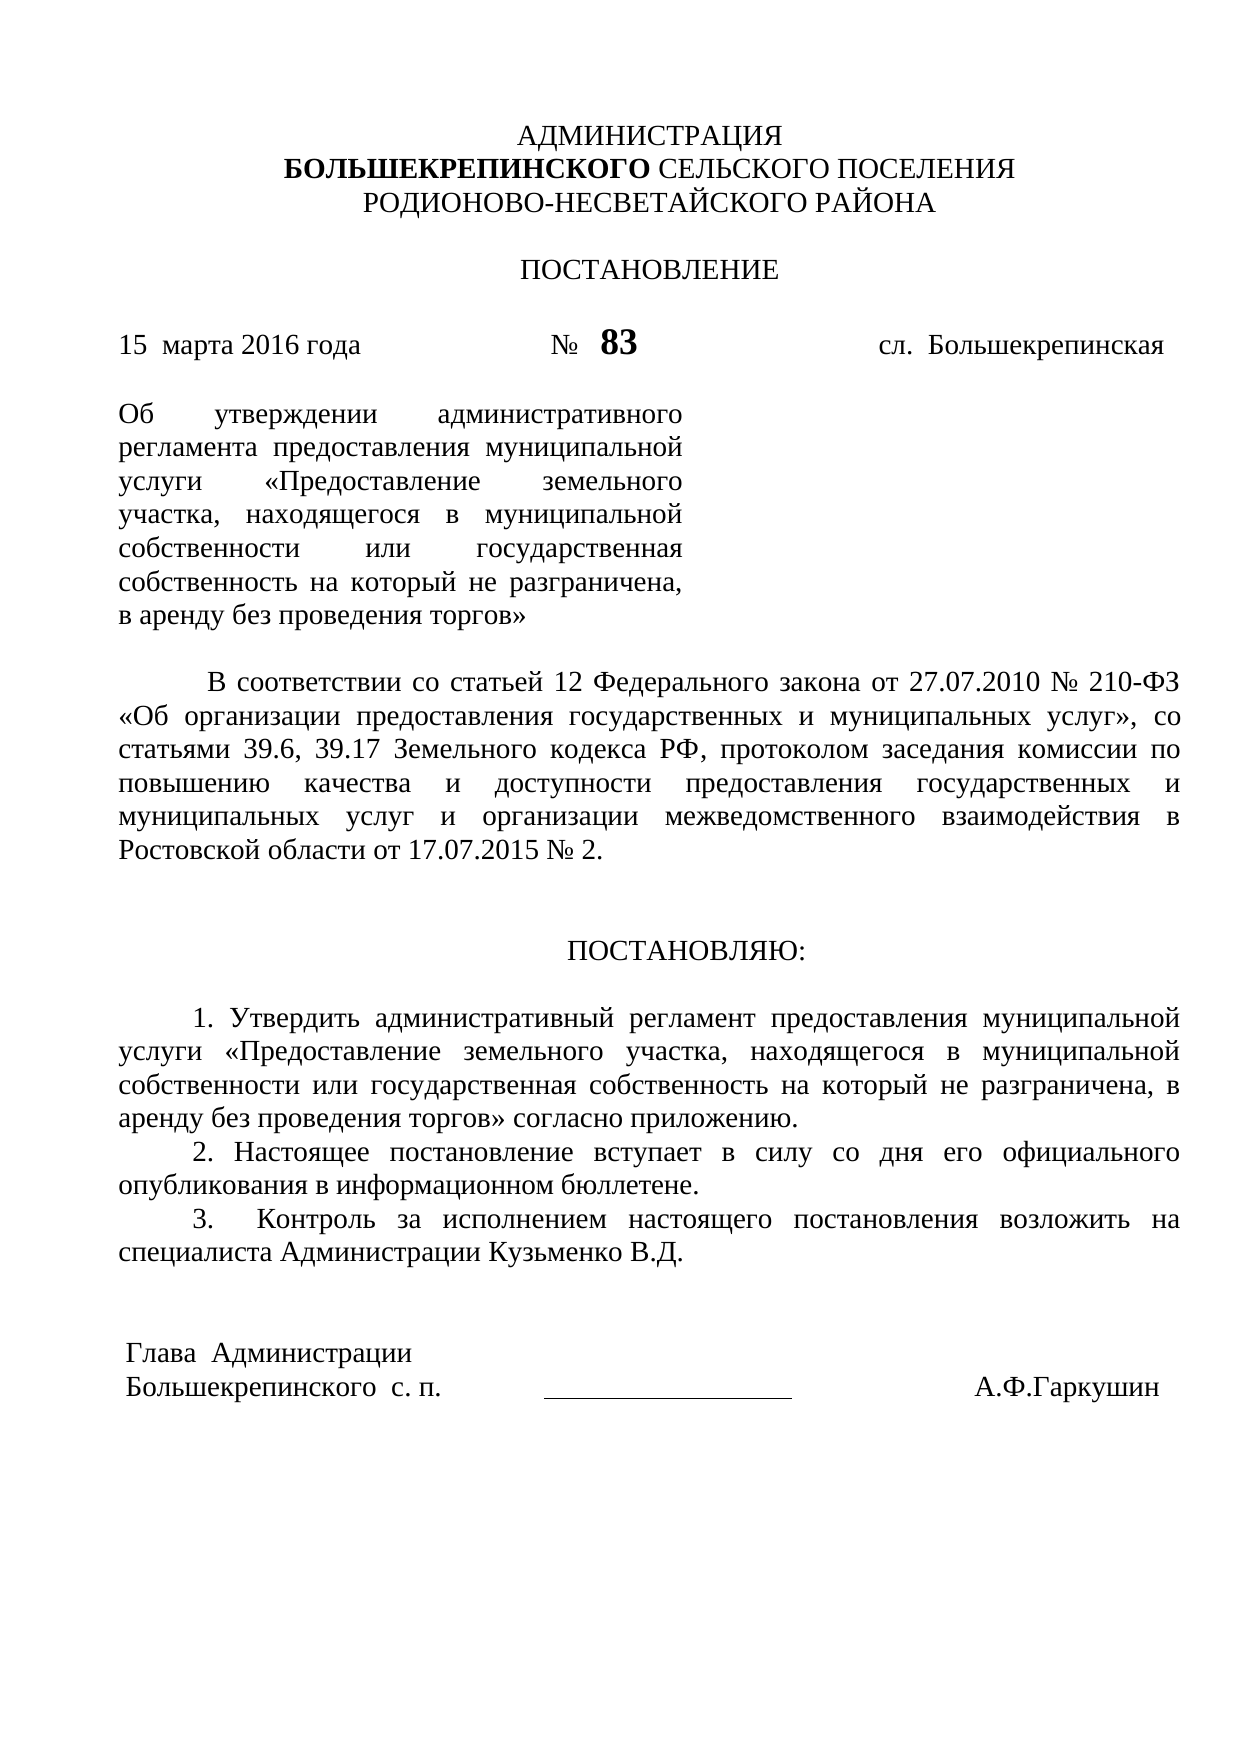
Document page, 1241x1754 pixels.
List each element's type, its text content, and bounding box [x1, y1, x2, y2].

text 15 марта 2016 года № 83 сл. Большекрепинская [118, 319, 1181, 362]
text БОЛЬШЕКРЕПИНСКОГО СЕЛЬСКОГО ПОСЕЛЕНИЯ [118, 152, 1181, 185]
text ПОСТАНОВЛЯЮ: [118, 933, 1181, 966]
text РОДИОНОВО-НЕСВЕТАЙСКОГО РАЙОНА [118, 185, 1181, 219]
text 1. Утвердить административный регламент предоставления муниципальной услуги «Предоставление земельного участка, находящегося в муниципальной собственности или государственная собственность на который не разграничена, в аренду без проведения торгов» согласно приложению. [118, 1000, 1181, 1134]
table_header Об утверждении административного регламента предоставления муниципальной услуги «Предоставление земельного участка, находящегося в муниципальной собственности или государственная собственность на который не разграничена, в аренду без проведения торгов» [107, 396, 694, 631]
text Глава Администрации [118, 1335, 1181, 1369]
text Большекрепинского с. п. А.Ф.Гаркушин [118, 1369, 1181, 1402]
text В соответствии со статьей 12 Федерального закона от 27.07.2010 № 210-ФЗ «Об организации предоставления государственных и муниципальных услуг», со статьями 39.6, 39.17 Земельного кодекса РФ, протоколом заседания комиссии по повышению качества и доступности предоставления государственных и муниципальных услуг и организации межведомственного взаимодействия в Ростовской области от 17.07.2015 № 2. [118, 664, 1181, 866]
text АДМИНИСТРАЦИЯ [118, 118, 1181, 152]
text 2. Настоящее постановление вступает в силу со дня его официального опубликования в информационном бюллетене. [118, 1134, 1181, 1201]
text ПОСТАНОВЛЕНИЕ [118, 252, 1181, 286]
text 3. Контроль за исполнением настоящего постановления возложить на специалиста Администрации Кузьменко В.Д. [118, 1201, 1181, 1268]
